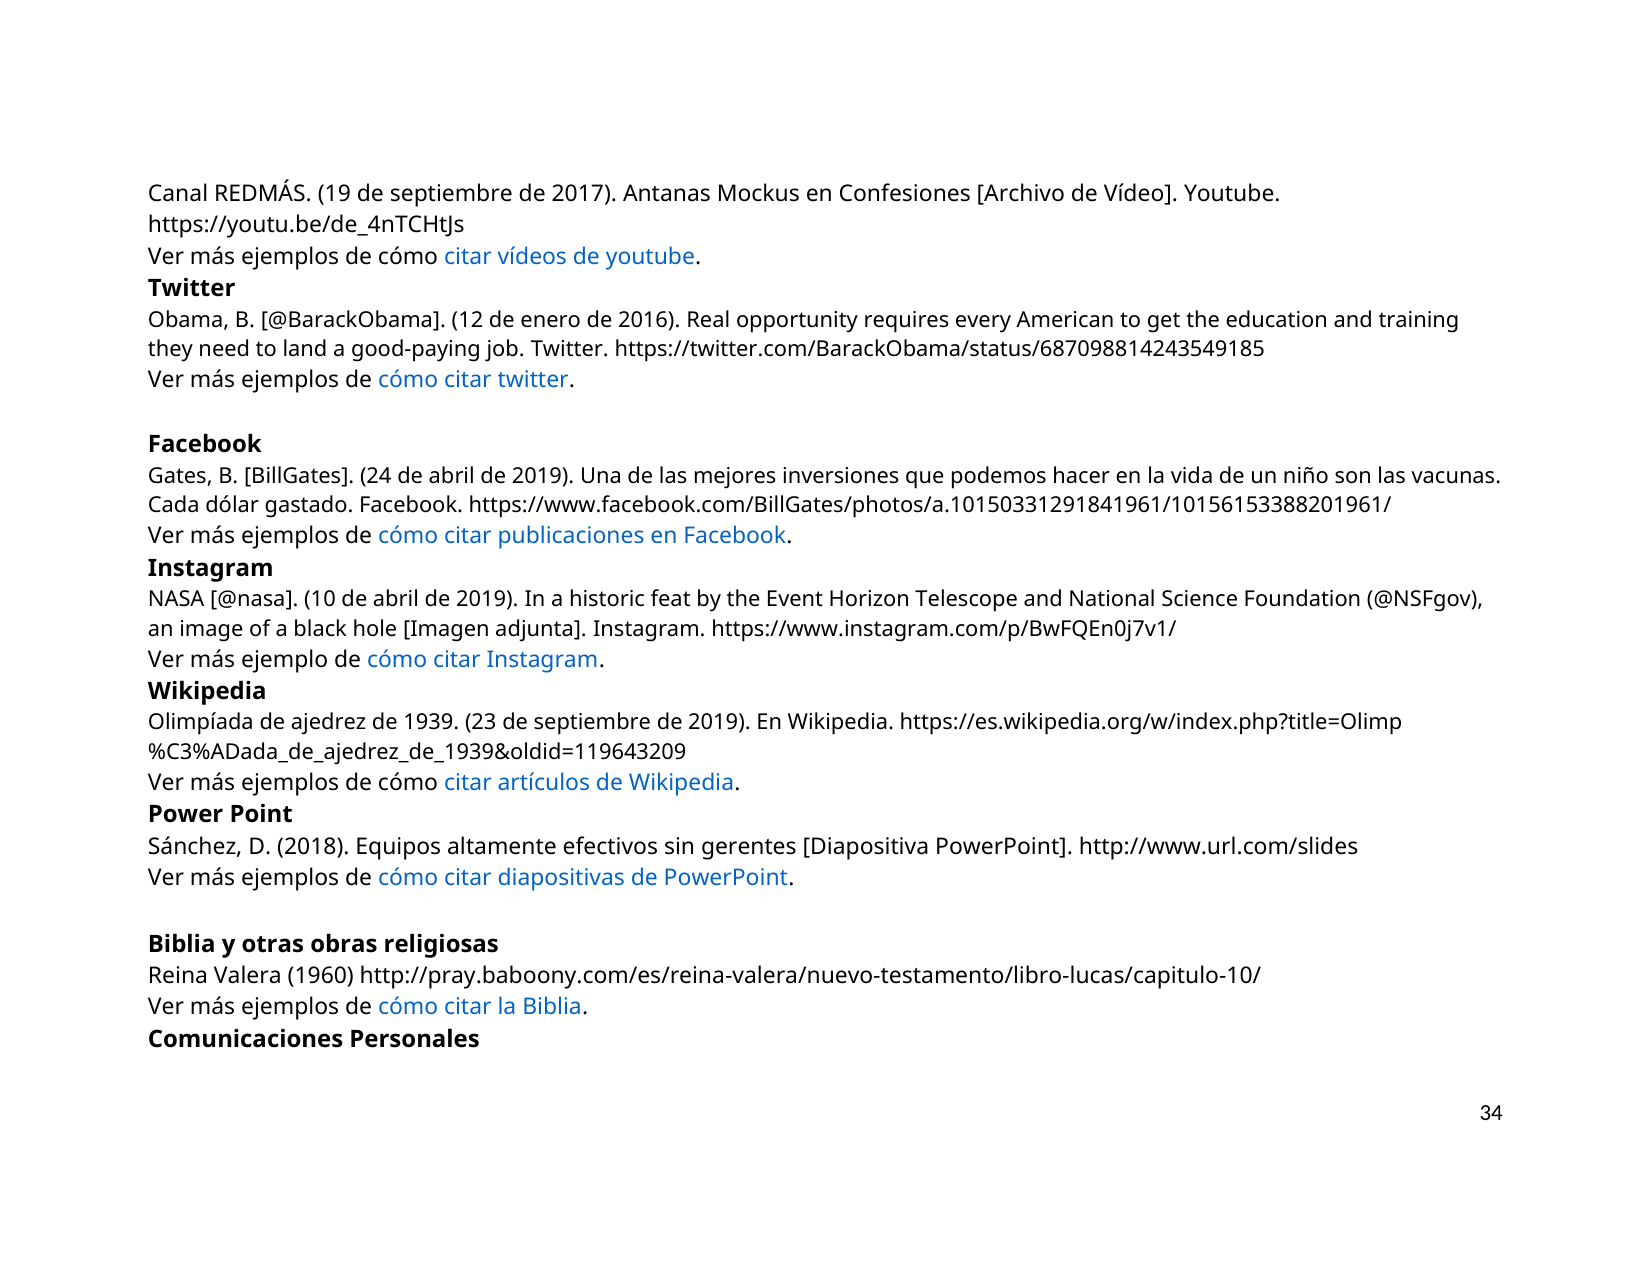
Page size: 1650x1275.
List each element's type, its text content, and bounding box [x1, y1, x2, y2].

text Gates, B. [BillGates]. (24 de abril de 2019). Una de las mejores inversiones que podemos hacer en la vida de un niño son las vacunas. Cada dólar gastado. Facebook. https://www.facebook.com/BillGates/photos/a.10150331291841961/10156153388201961/ [148, 459, 1502, 519]
text Ver más ejemplo de cómo citar Instagram. [148, 643, 1502, 674]
text NASA [@nasa]. (10 de abril de 2019). In a historic feat by the Event Horizon Telescope and National Science Foundation (@NSFgov), an image of a black hole [Imagen adjunta]. Instagram. https://www.instagram.com/p/BwFQEn0j7v1/ [148, 583, 1502, 643]
text Power Point [148, 797, 1502, 830]
text Ver más ejemplos de cómo citar publicaciones en Facebook. [148, 519, 1502, 550]
text Reina Valera (1960) http://pray.baboony.com/es/reina-valera/nuevo-testamento/libro-lucas/capitulo-10/ [148, 959, 1502, 990]
text Facebook [148, 427, 1502, 459]
text Ver más ejemplos de cómo citar twitter. [148, 363, 1502, 394]
text Comunicaciones Personales [148, 1022, 1502, 1054]
text Biblia y otras obras religiosas [148, 926, 1502, 959]
text Twitter [148, 271, 1502, 303]
text Sánchez, D. (2018). Equipos altamente efectivos sin gerentes [Diapositiva PowerPoint]. http://www.url.com/slides [148, 830, 1502, 861]
text Ver más ejemplos de cómo citar artículos de Wikipedia. [148, 766, 1502, 797]
text Canal REDMÁS. (19 de septiembre de 2017). Antanas Mockus en Confesiones [Archivo de Vídeo]. Youtube. https://youtu.be/de_4nTCHtJs [148, 177, 1502, 240]
text Ver más ejemplos de cómo citar la Biblia. [148, 990, 1502, 1022]
text Wikipedia [148, 674, 1502, 706]
text Ver más ejemplos de cómo citar vídeos de youtube. [148, 240, 1502, 271]
text Olimpíada de ajedrez de 1939. (23 de septiembre de 2019). En Wikipedia. https://es.wikipedia.org/w/index.php?title=Olimp%C3%ADada_de_ajedrez_de_1939&oldid=119643209 [148, 706, 1502, 766]
text Ver más ejemplos de cómo citar diapositivas de PowerPoint. [148, 861, 1502, 892]
text Instagram [148, 550, 1502, 583]
text Obama, B. [@BarackObama]. (12 de enero de 2016). Real opportunity requires every American to get the education and training they need to land a good-paying job. Twitter. https://twitter.com/BarackObama/status/687098814243549185 [148, 303, 1502, 363]
